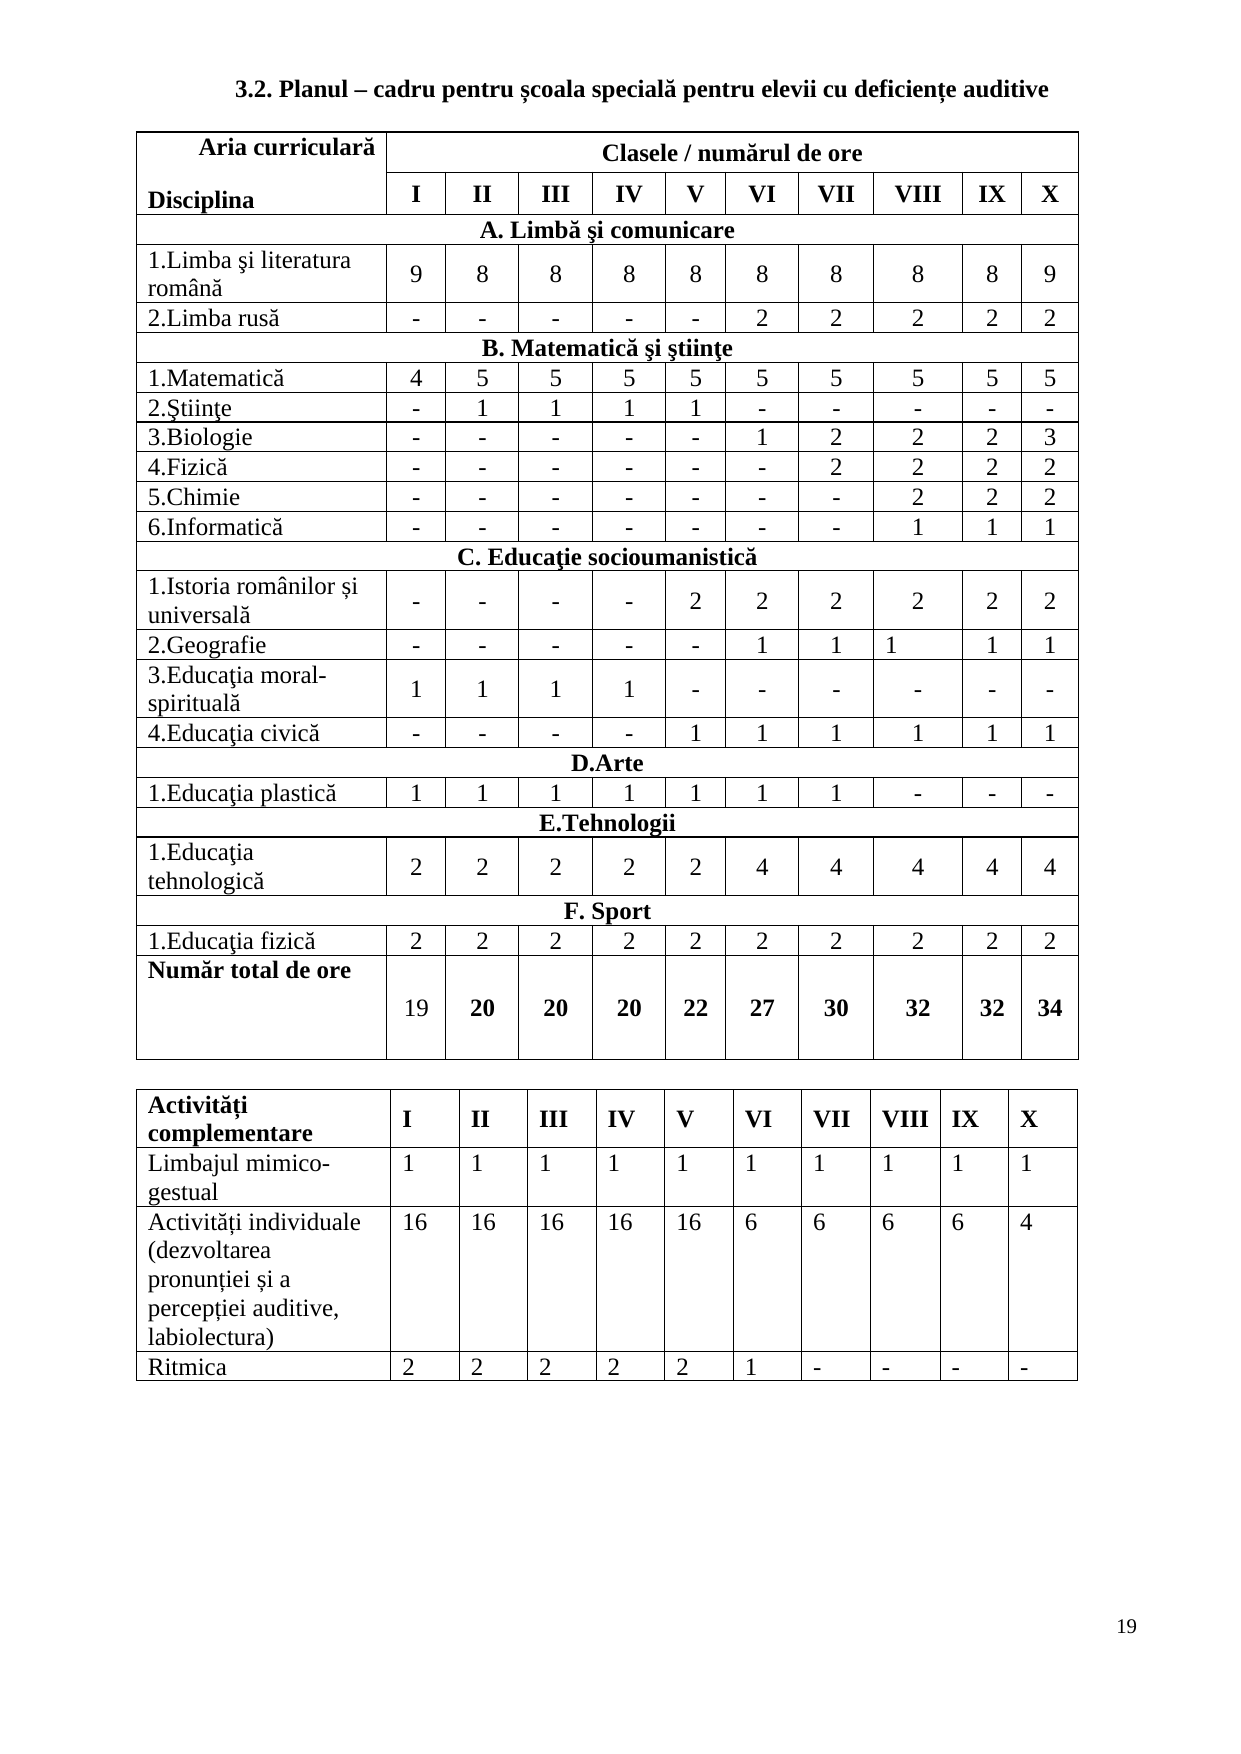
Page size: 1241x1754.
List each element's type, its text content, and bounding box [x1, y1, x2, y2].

table_cell 16 [528, 1207, 596, 1351]
table_cell - [519, 571, 592, 629]
table_cell 5 [874, 363, 962, 392]
table_cell - [387, 303, 445, 332]
table_cell 16 [460, 1207, 527, 1351]
table_cell 1 [666, 718, 725, 747]
table_cell - [666, 303, 725, 332]
table_cell 1 [519, 660, 592, 717]
table_cell 2 [665, 1352, 733, 1380]
table_cell III [519, 173, 592, 214]
table_cell - [593, 452, 665, 481]
table_cell 1 [528, 1148, 596, 1206]
table_cell - [666, 482, 725, 511]
table_cell - [387, 512, 445, 541]
table_cell 2 [799, 423, 873, 451]
table_cell 5 [446, 363, 518, 392]
table_cell - [519, 512, 592, 541]
table_header IX [941, 1090, 1008, 1147]
table_cell 2 [874, 571, 962, 629]
table_cell V [666, 173, 725, 214]
table_cell 9 [1022, 245, 1078, 302]
table_cell VII [799, 173, 873, 214]
table_cell 1 [726, 778, 798, 807]
table_header V [665, 1090, 733, 1147]
table_cell 5 [963, 363, 1021, 392]
table_cell 20 [593, 956, 665, 1059]
table_cell 8 [726, 245, 798, 302]
table_cell 5 [593, 363, 665, 392]
table_cell - [802, 1352, 870, 1380]
table_cell - [387, 571, 445, 629]
table_cell 5 [519, 363, 592, 392]
table_header VI [734, 1090, 801, 1147]
table_cell - [666, 512, 725, 541]
table_header IV [597, 1090, 664, 1147]
table_cell 2 [519, 838, 592, 895]
table_cell - [446, 630, 518, 659]
table_cell 8 [593, 245, 665, 302]
table_cell 5 [799, 363, 873, 392]
table_cell - [874, 660, 962, 717]
table_cell - [726, 393, 798, 421]
table_cell A. Limbă şi comunicare [137, 215, 1078, 244]
table_cell 4.Fizică [137, 452, 386, 481]
table_cell - [874, 778, 962, 807]
table_cell Ritmica [137, 1352, 390, 1380]
table_cell VI [726, 173, 798, 214]
table_cell 4 [726, 838, 798, 895]
table_cell 2 [726, 571, 798, 629]
table_cell 1 [666, 393, 725, 421]
table_cell 16 [665, 1207, 733, 1351]
table_cell 1 [799, 630, 873, 659]
table_cell 2 [1022, 452, 1078, 481]
table_cell - [1009, 1352, 1077, 1380]
table_cell 1 [963, 630, 1021, 659]
table_cell 1 [963, 512, 1021, 541]
table_cell 8 [874, 245, 962, 302]
table_cell Activități individuale (dezvoltarea pronunției și a percepției auditive, labiolectura) [137, 1207, 390, 1351]
table_cell - [593, 571, 665, 629]
table_cell 5.Chimie [137, 482, 386, 511]
table_cell 2 [874, 303, 962, 332]
table_header Aria curriculară Disciplina [137, 133, 386, 214]
table_cell 1.Istoria românilor și universală [137, 571, 386, 629]
table_cell 1 [519, 393, 592, 421]
table_cell 8 [666, 245, 725, 302]
table_cell 1.Educaţia plastică [137, 778, 386, 807]
table_cell 2 [1022, 303, 1078, 332]
table_cell - [446, 423, 518, 451]
table_cell 20 [446, 956, 518, 1059]
table_cell C. Educaţie socioumanistică [137, 542, 1078, 570]
table_cell 8 [963, 245, 1021, 302]
table_cell - [446, 303, 518, 332]
table_cell - [519, 423, 592, 451]
table_cell 5 [666, 363, 725, 392]
table_cell 1 [387, 778, 445, 807]
table_cell - [593, 482, 665, 511]
table_cell - [519, 482, 592, 511]
table_cell - [963, 660, 1021, 717]
table_cell 1 [1022, 630, 1078, 659]
table_cell 2 [528, 1352, 596, 1380]
table_header Activități complementare [137, 1090, 390, 1147]
table_cell 4 [963, 838, 1021, 895]
table_cell IV [593, 173, 665, 214]
table_cell 22 [666, 956, 725, 1059]
table_cell 4 [387, 363, 445, 392]
table_cell - [1022, 660, 1078, 717]
table_cell 6.Informatică [137, 512, 386, 541]
table_cell - [387, 630, 445, 659]
table_cell - [963, 778, 1021, 807]
table_cell - [1022, 778, 1078, 807]
table_cell IX [963, 173, 1021, 214]
table_cell 2.Ştiinţe [137, 393, 386, 421]
table_cell - [446, 452, 518, 481]
table_header I [391, 1090, 459, 1147]
table_cell - [387, 423, 445, 451]
table_cell 5 [726, 363, 798, 392]
table_cell 2 [963, 303, 1021, 332]
table_cell 8 [446, 245, 518, 302]
table_cell 2 [726, 303, 798, 332]
table_cell - [726, 452, 798, 481]
table_cell 1.Matematică [137, 363, 386, 392]
table_cell 1 [799, 778, 873, 807]
table_cell 20 [519, 956, 592, 1059]
table_cell 16 [391, 1207, 459, 1351]
table_header VIII [871, 1090, 940, 1147]
table_cell 2 [799, 926, 873, 954]
table_cell 9 [387, 245, 445, 302]
table_cell 2 [963, 571, 1021, 629]
table_cell B. Matematică şi ştiinţe [137, 333, 1078, 362]
table_cell - [593, 718, 665, 747]
table_cell - [519, 630, 592, 659]
table_cell 1 [446, 660, 518, 717]
table_cell Număr total de ore [137, 956, 386, 1059]
table_cell 6 [802, 1207, 870, 1351]
table_cell - [666, 452, 725, 481]
table_cell 1 [460, 1148, 527, 1206]
table_cell - [519, 718, 592, 747]
table_cell 2 [593, 838, 665, 895]
table_cell 2 [963, 423, 1021, 451]
table_cell 1 [726, 718, 798, 747]
table_cell 3.Biologie [137, 423, 386, 451]
table_cell 2 [666, 926, 725, 954]
table_header VII [802, 1090, 870, 1147]
table_cell 1 [1022, 512, 1078, 541]
table_cell II [446, 173, 518, 214]
table_cell - [519, 452, 592, 481]
table_cell 1 [941, 1148, 1008, 1206]
table_cell 1 [446, 778, 518, 807]
table_cell 2 [874, 482, 962, 511]
text 3.2. Planul – cadru pentru școala specială pentru elevii cu deficiențe auditive [148, 74, 1137, 103]
table_cell 2 [1022, 926, 1078, 954]
table_cell - [666, 630, 725, 659]
table_cell - [387, 393, 445, 421]
table_cell 2 [874, 423, 962, 451]
table_cell 16 [597, 1207, 664, 1351]
table_cell 1 [734, 1352, 801, 1380]
table_cell 1 [874, 718, 962, 747]
table_cell 1 [446, 393, 518, 421]
table_cell - [1022, 393, 1078, 421]
table_cell 2 [666, 571, 725, 629]
table_cell X [1022, 173, 1078, 214]
table_cell 4 [874, 838, 962, 895]
table_cell 2 [963, 452, 1021, 481]
table_cell - [446, 718, 518, 747]
table_cell Limbajul mimico-gestual [137, 1148, 390, 1206]
table_cell 6 [941, 1207, 1008, 1351]
table_cell 2.Limba rusă [137, 303, 386, 332]
table_cell 1 [1009, 1148, 1077, 1206]
table_cell 4.Educaţia civică [137, 718, 386, 747]
table_cell - [726, 660, 798, 717]
table_cell 2 [666, 838, 725, 895]
table_header X [1009, 1090, 1077, 1147]
table_cell 32 [963, 956, 1021, 1059]
table_cell - [871, 1352, 940, 1380]
table_cell 1 [666, 778, 725, 807]
table_cell 2 [391, 1352, 459, 1380]
table_cell 3 [1022, 423, 1078, 451]
table_cell - [726, 482, 798, 511]
table_cell 2 [593, 926, 665, 954]
table_cell 2 [460, 1352, 527, 1380]
table_cell - [387, 482, 445, 511]
table_cell - [799, 660, 873, 717]
table_cell - [387, 452, 445, 481]
table_header Clasele / numărul de ore [387, 133, 1078, 172]
table_cell 2 [874, 926, 962, 954]
table_cell 1 [726, 423, 798, 451]
table_cell 27 [726, 956, 798, 1059]
table_cell - [593, 630, 665, 659]
table_cell I [387, 173, 445, 214]
table_cell 2 [1022, 571, 1078, 629]
table_cell 6 [734, 1207, 801, 1351]
table_header II [460, 1090, 527, 1147]
table_cell 1 [963, 718, 1021, 747]
table_cell 1 [593, 393, 665, 421]
table_cell - [666, 423, 725, 451]
table_cell - [519, 303, 592, 332]
table_cell D.Arte [137, 748, 1078, 777]
table_cell 8 [519, 245, 592, 302]
table_cell 30 [799, 956, 873, 1059]
table_cell - [387, 718, 445, 747]
table_cell - [941, 1352, 1008, 1380]
table_cell 4 [799, 838, 873, 895]
table_cell - [446, 571, 518, 629]
table_cell 1 [734, 1148, 801, 1206]
table_cell F. Sport [137, 896, 1078, 925]
table_cell 2 [963, 482, 1021, 511]
table_cell - [593, 423, 665, 451]
table_cell 2 [597, 1352, 664, 1380]
table_cell 1 [593, 660, 665, 717]
table_cell 1 [665, 1148, 733, 1206]
table_cell - [726, 512, 798, 541]
table_cell 1 [519, 778, 592, 807]
table_cell 5 [1022, 363, 1078, 392]
table_cell - [446, 512, 518, 541]
table_cell 2 [799, 571, 873, 629]
table_cell - [963, 393, 1021, 421]
table_cell 1 [593, 778, 665, 807]
table_cell 3.Educaţia moral-spirituală [137, 660, 386, 717]
table_cell 2 [1022, 482, 1078, 511]
table_cell 2 [874, 452, 962, 481]
table_cell - [799, 393, 873, 421]
table_cell 1 [871, 1148, 940, 1206]
table_cell 1 [597, 1148, 664, 1206]
table_cell 8 [799, 245, 873, 302]
table_cell 1 [802, 1148, 870, 1206]
table_cell - [593, 303, 665, 332]
table_cell 2 [963, 926, 1021, 954]
table_cell 1 [874, 630, 962, 659]
table_cell 1 [799, 718, 873, 747]
table_cell 1.Educaţia tehnologică [137, 838, 386, 895]
table_cell 1 [387, 660, 445, 717]
table_cell 1.Limba şi literatura română [137, 245, 386, 302]
table_cell 1 [874, 512, 962, 541]
table_header III [528, 1090, 596, 1147]
table_cell 32 [874, 956, 962, 1059]
table_cell 6 [871, 1207, 940, 1351]
table_cell - [666, 660, 725, 717]
table_cell 34 [1022, 956, 1078, 1059]
table_cell 4 [1009, 1207, 1077, 1351]
table_cell 1.Educaţia fizică [137, 926, 386, 954]
table_cell 2 [726, 926, 798, 954]
table_cell 2 [446, 838, 518, 895]
table_cell 2 [519, 926, 592, 954]
table_cell - [799, 512, 873, 541]
table_cell 2 [799, 452, 873, 481]
table_cell VIII [874, 173, 962, 214]
table_cell - [799, 482, 873, 511]
table_cell 1 [1022, 718, 1078, 747]
table_cell 2 [387, 926, 445, 954]
table_cell 19 [387, 956, 445, 1059]
table_cell 1 [726, 630, 798, 659]
table_cell 4 [1022, 838, 1078, 895]
table_cell 2 [799, 303, 873, 332]
table_cell E.Tehnologii [137, 808, 1078, 836]
table_cell 2 [446, 926, 518, 954]
table_cell 1 [391, 1148, 459, 1206]
table_cell 2.Geografie [137, 630, 386, 659]
table_cell - [874, 393, 962, 421]
table_cell 2 [387, 838, 445, 895]
table_cell - [446, 482, 518, 511]
table_cell - [593, 512, 665, 541]
